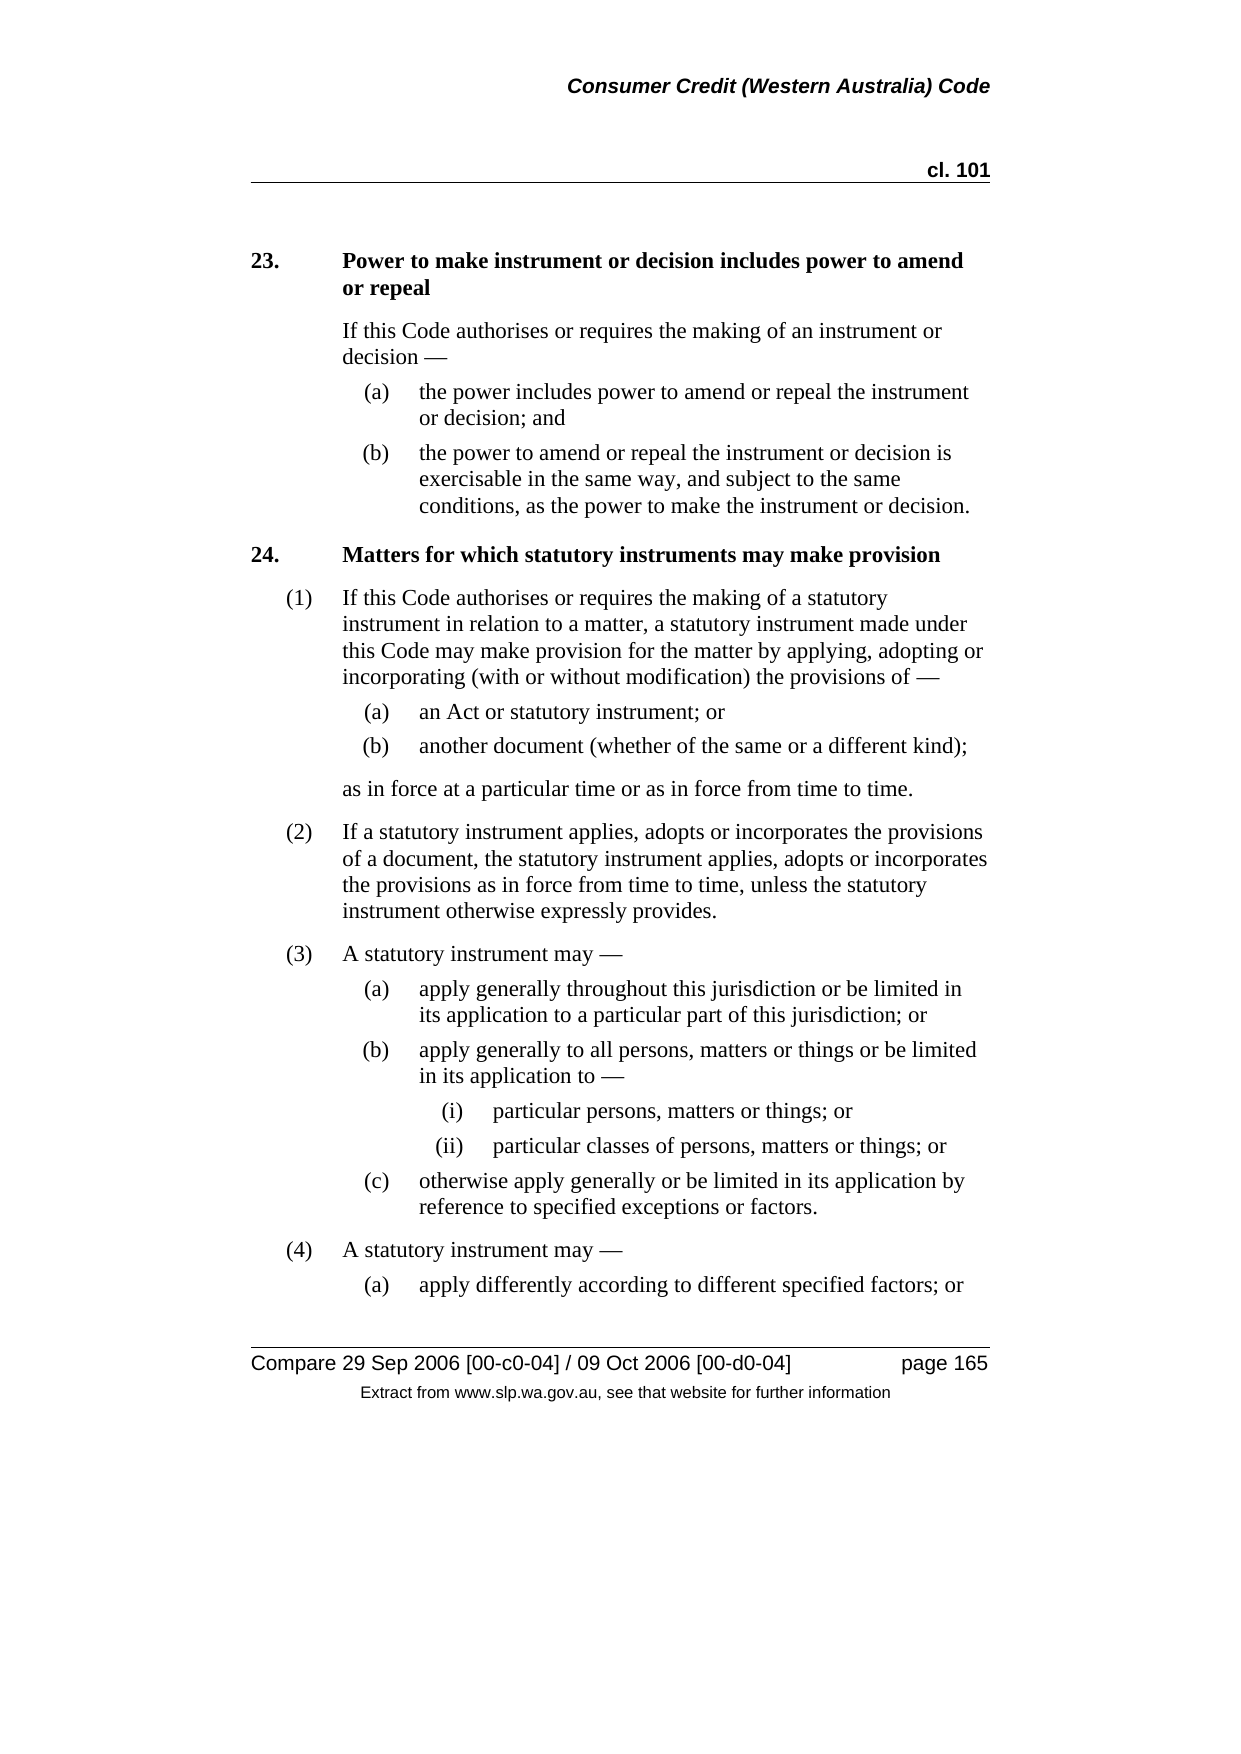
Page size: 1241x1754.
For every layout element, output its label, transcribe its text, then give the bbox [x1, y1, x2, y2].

text (b) another document (whether of the same or a different kind); [251, 732, 990, 759]
text (4) A statutory instrument may — [251, 1236, 990, 1262]
text (3) A statutory instrument may — [251, 941, 990, 967]
text (a) apply differently according to different specified factors; or [251, 1271, 990, 1297]
text (a) an Act or statutory instrument; or [251, 698, 990, 724]
text (ii) particular classes of persons, matters or things; or [251, 1132, 990, 1158]
text (c) otherwise apply generally or be limited in its application by reference to specified exceptions or factors. [251, 1167, 990, 1219]
text (a) the power includes power to amend or repeal the instrument or decision; and [251, 378, 990, 431]
subtitle 23. Power to make instrument or decision includes power to amend or repeal [251, 247, 990, 300]
subtitle 24. Matters for which statutory instruments may make provision [251, 541, 990, 567]
text (2) If a statutory instrument applies, adopts or incorporates the provisions of a document, the statutory instrument applies, adopts or incorporates the provisions as in force from time to time, unless the statutory instrument otherwise expressly provides. [251, 818, 990, 924]
text (1) If this Code authorises or requires the making of a statutory instrument in relation to a matter, a statutory instrument made under this Code may make provision for the matter by applying, adopting or incorporating (with or without modification) the provisions of — [251, 584, 990, 689]
text (i) particular persons, matters or things; or [251, 1097, 990, 1124]
text (b) apply generally to all persons, matters or things or be limited in its application to — [251, 1036, 990, 1089]
text (a) apply generally throughout this jurisdiction or be limited in its application to a particular part of this jurisdiction; or [251, 975, 990, 1028]
text If this Code authorises or requires the making of an instrument or decision — [251, 317, 990, 369]
text (b) the power to amend or repeal the instrument or decision is exercisable in the same way, and subject to the same conditions, as the power to make the instrument or decision. [251, 439, 990, 518]
text as in force at a particular time or as in force from time to time. [251, 775, 990, 802]
